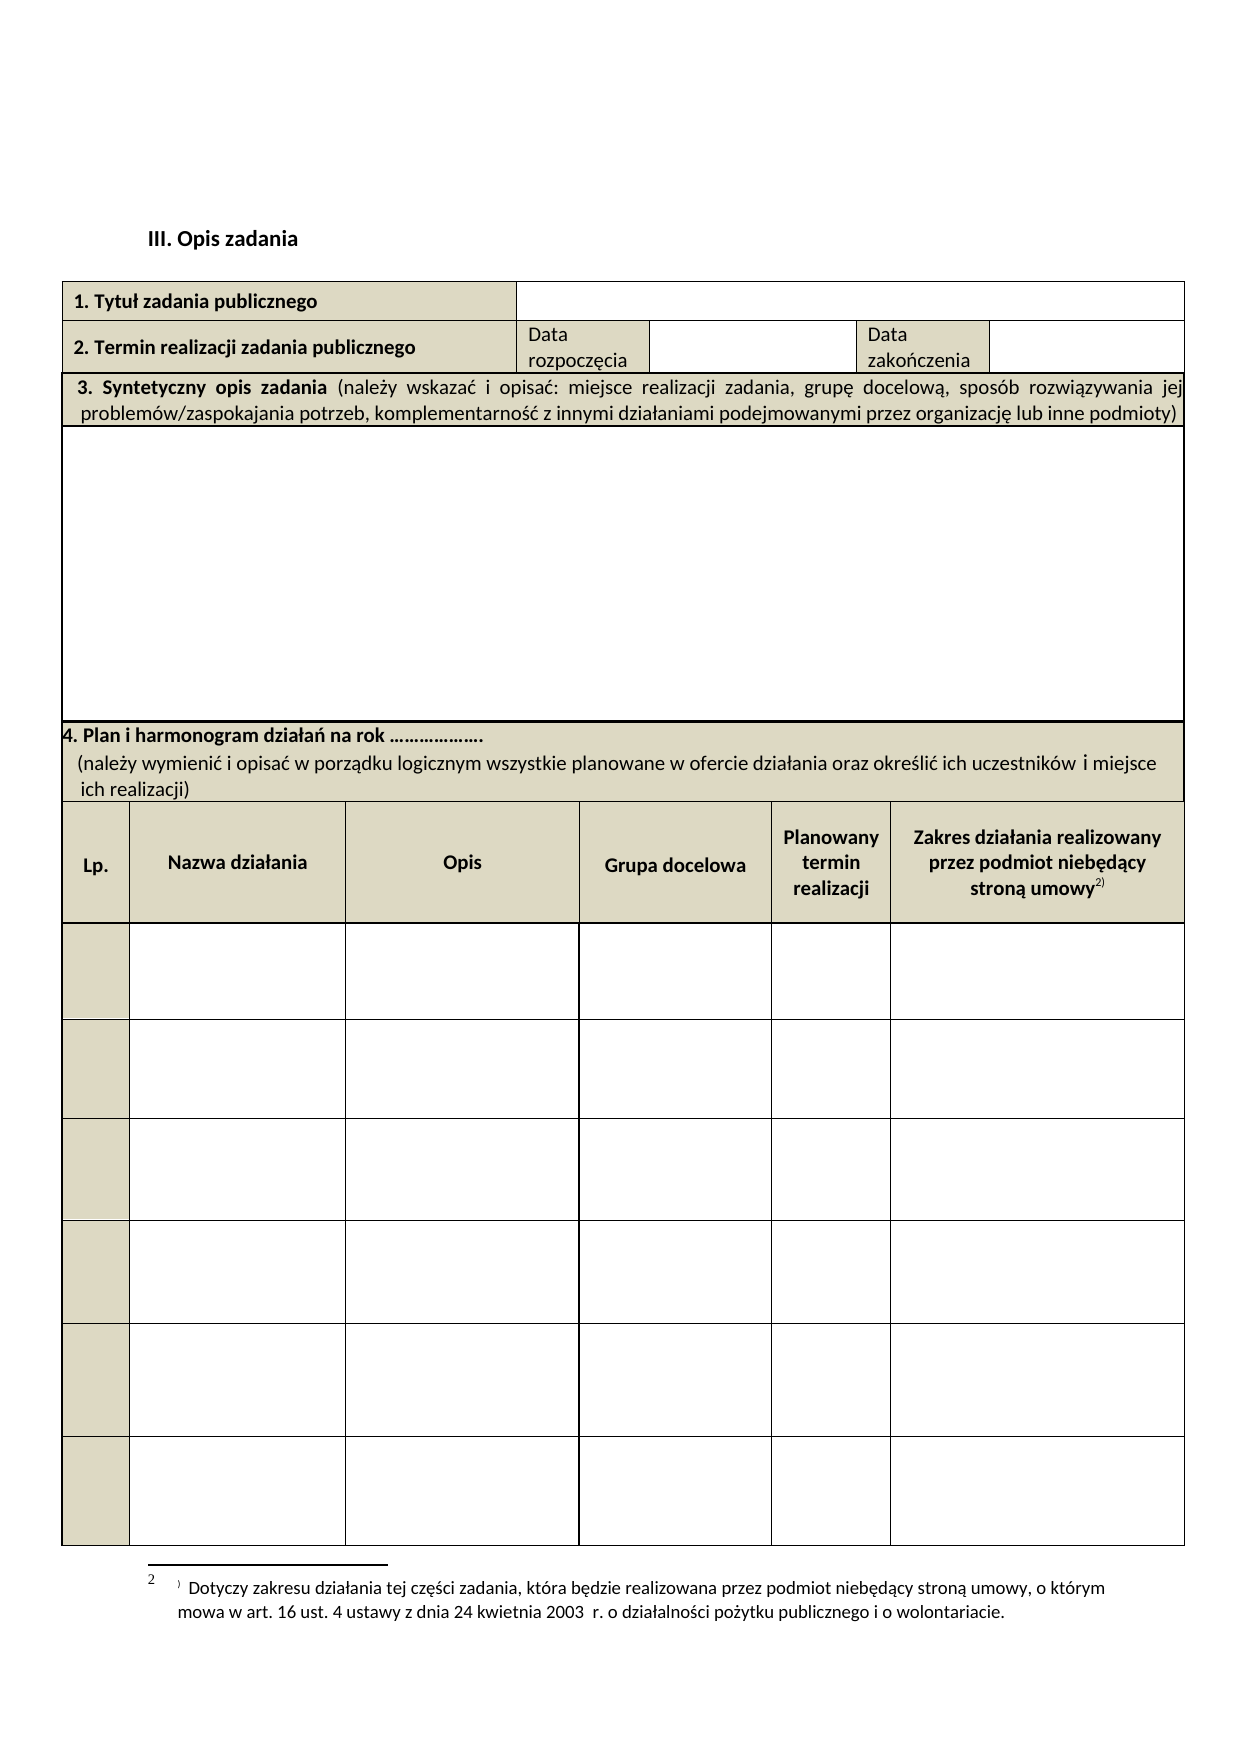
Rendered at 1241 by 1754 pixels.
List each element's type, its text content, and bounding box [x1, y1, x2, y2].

table_cell [130, 924, 345, 980]
table_cell Data rozpoczęcia [517, 321, 649, 372]
table_cell Data zakończenia [857, 321, 989, 372]
table_cell [346, 1119, 578, 1219]
table_cell Opis [346, 802, 579, 922]
table_cell [63, 802, 129, 850]
table_cell [130, 1020, 345, 1118]
table_cell [891, 1437, 1184, 1545]
table_cell Lp. [63, 850, 129, 922]
text III. Opis zadania [148, 224, 1107, 252]
table_cell [346, 1324, 578, 1436]
table_cell [580, 1221, 771, 1323]
table_cell [63, 924, 129, 980]
table_cell [130, 1437, 345, 1545]
table_cell [346, 980, 578, 1018]
table_cell [130, 1119, 345, 1219]
table_cell [63, 427, 1183, 720]
table_cell Nazwa działania [130, 802, 345, 922]
table_cell [580, 924, 771, 980]
table_cell 3. Syntetyczny opis zadania (należy wskazać i opisać: miejsce realizacji zadania, grupę docelową, sposób rozwiązywania jej problemów/zaspokajania potrzeb, komplementarność z innymi działaniami podejmowanymi przez organizację lub inne podmioty) [63, 374, 1183, 425]
table_cell [63, 1221, 129, 1323]
table_cell [580, 1119, 771, 1219]
table_cell [580, 980, 771, 1018]
table_cell [650, 321, 856, 372]
table_cell [891, 924, 1184, 980]
table_cell [346, 1437, 578, 1545]
table_cell [772, 1119, 890, 1219]
table_header [517, 282, 1184, 320]
table_cell Planowany termin realizacji [772, 802, 890, 922]
table_cell [130, 980, 345, 1018]
table_cell [63, 1437, 129, 1545]
table_cell [580, 1437, 771, 1545]
table_cell [990, 321, 1184, 372]
table_header 1. Tytuł zadania publicznego [63, 282, 516, 320]
table_cell [580, 1324, 771, 1436]
table_cell [772, 1020, 890, 1118]
table_cell [130, 1221, 345, 1323]
table_cell [772, 1324, 890, 1436]
table_cell [580, 1020, 771, 1118]
table_cell [346, 1221, 578, 1323]
table_cell [63, 1119, 129, 1219]
table_cell [63, 1020, 129, 1118]
table_cell [772, 1437, 890, 1545]
table_cell [63, 1324, 129, 1436]
table_cell Grupa docelowa [580, 850, 771, 922]
table_cell [772, 1221, 890, 1323]
table_cell [891, 980, 1184, 1018]
table_cell [63, 980, 129, 1018]
table_cell [891, 1221, 1184, 1323]
table_cell [772, 924, 890, 1018]
table_cell [580, 802, 771, 850]
table_cell [891, 1324, 1184, 1436]
table_cell [130, 1324, 345, 1436]
table_cell [891, 1119, 1184, 1219]
table_cell 2. Termin realizacji zadania publicznego [63, 321, 516, 372]
table_cell 4. Plan i harmonogram działań na rok ………………. (należy wymienić i opisać w porządku logicznym wszystkie planowane w ofercie działania oraz określić ich uczestników i miejsce ich realizacji) [63, 723, 1183, 801]
table_cell Zakres działania realizowany przez podmiot niebędący stroną umowy) [891, 802, 1184, 922]
table_cell [346, 924, 578, 980]
table_cell [346, 1020, 578, 1118]
table_cell [891, 1020, 1184, 1118]
